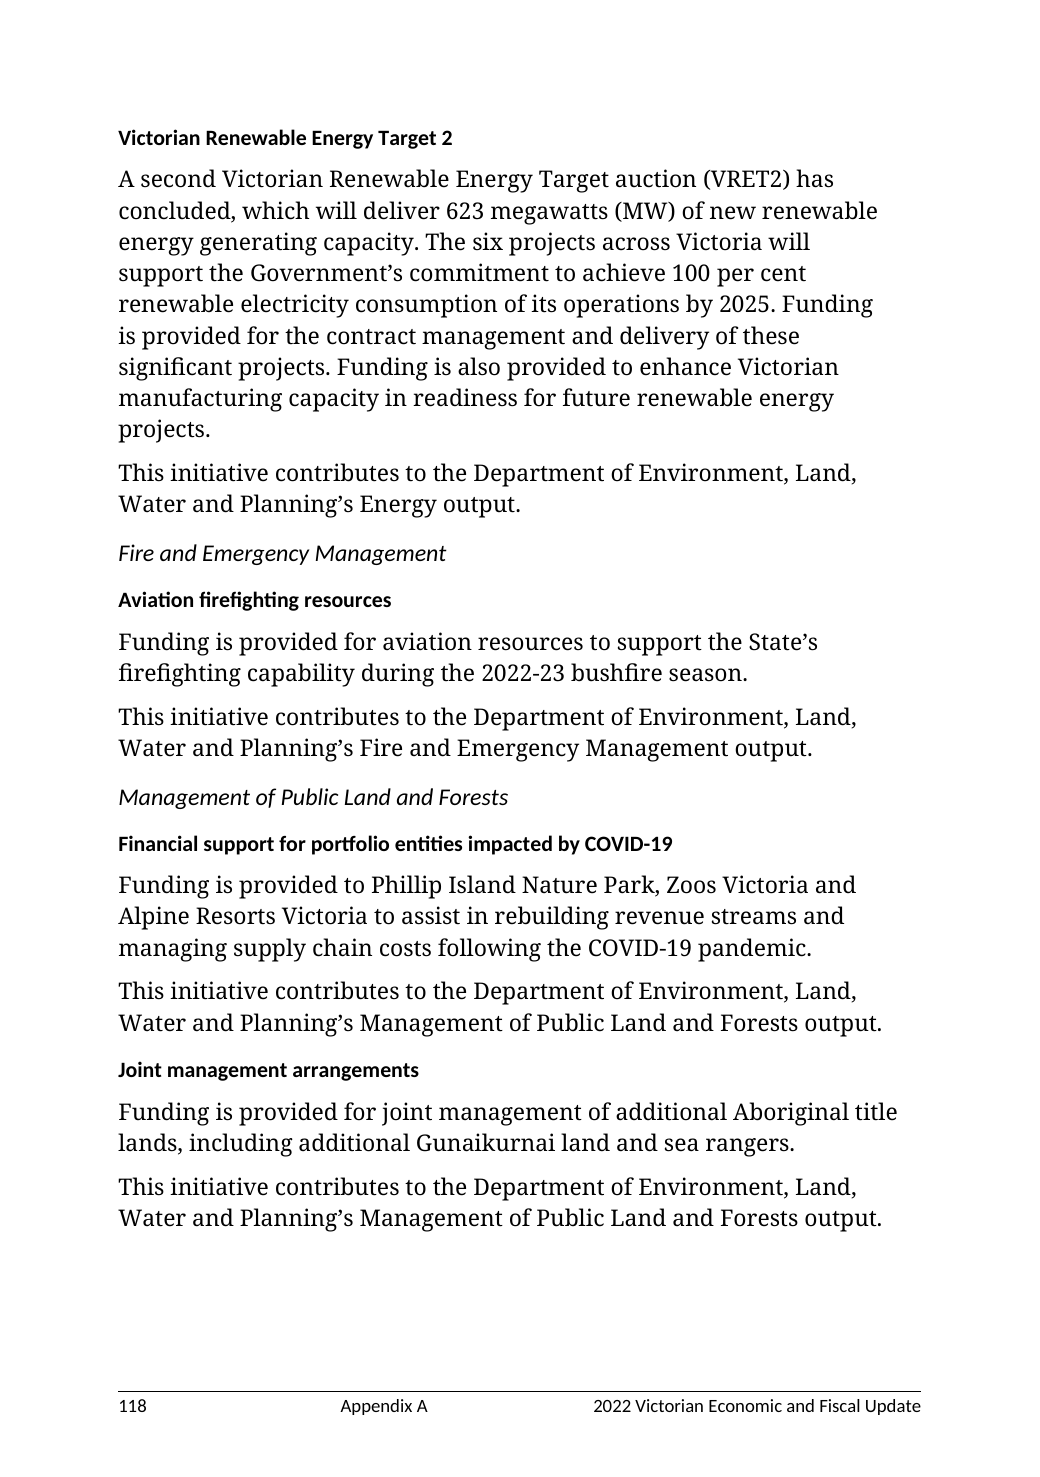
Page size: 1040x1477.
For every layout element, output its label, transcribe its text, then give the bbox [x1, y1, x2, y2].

text This initiative contributes to the Department of Environment, Land, Water and Planning’s Management of Public Land and Forests output. [118, 1171, 923, 1233]
text A second Victorian Renewable Energy Target auction (VRET2) has concluded, which will deliver 623 megawatts (MW) of new renewable energy generating capacity. The six projects across Victoria will support the Government’s commitment to achieve 100 per cent renewable electricity consumption of its operations by 2025. Funding is provided for the contract management and delivery of these significant projects. Funding is also provided to enhance Victorian manufacturing capacity in readiness for future renewable energy projects. [118, 163, 883, 445]
text Financial support for portfolio entities impacted by COVID-19 [118, 830, 921, 857]
text Funding is provided to Phillip Island Nature Park, Zoos Victoria and Alpine Resorts Victoria to assist in rebuilding revenue streams and managing supply chain costs following the COVID-19 pandemic. [118, 869, 921, 963]
subtitle Joint management arrangements [118, 1057, 921, 1083]
subtitle Fire and Emergency Management [118, 538, 921, 568]
subtitle Victorian Renewable Energy Target 2 [118, 124, 921, 151]
text Funding is provided for aviation resources to support the State’s firefighting capability during the 2022-23 bushfire season. [118, 626, 921, 688]
text This initiative contributes to the Department of Environment, Land, Water and Planning’s Fire and Emergency Management output. [118, 701, 923, 763]
text This initiative contributes to the Department of Environment, Land, Water and Planning’s Management of Public Land and Forests output. [118, 975, 923, 1038]
subtitle Management of Public Land and Forests [118, 782, 921, 811]
text Funding is provided for joint management of additional Aboriginal title lands, including additional Gunaikurnai land and sea rangers. [118, 1096, 921, 1158]
text This initiative contributes to the Department of Environment, Land, Water and Planning’s Energy output. [118, 457, 923, 520]
text Aviation firefighting resources [118, 586, 921, 613]
